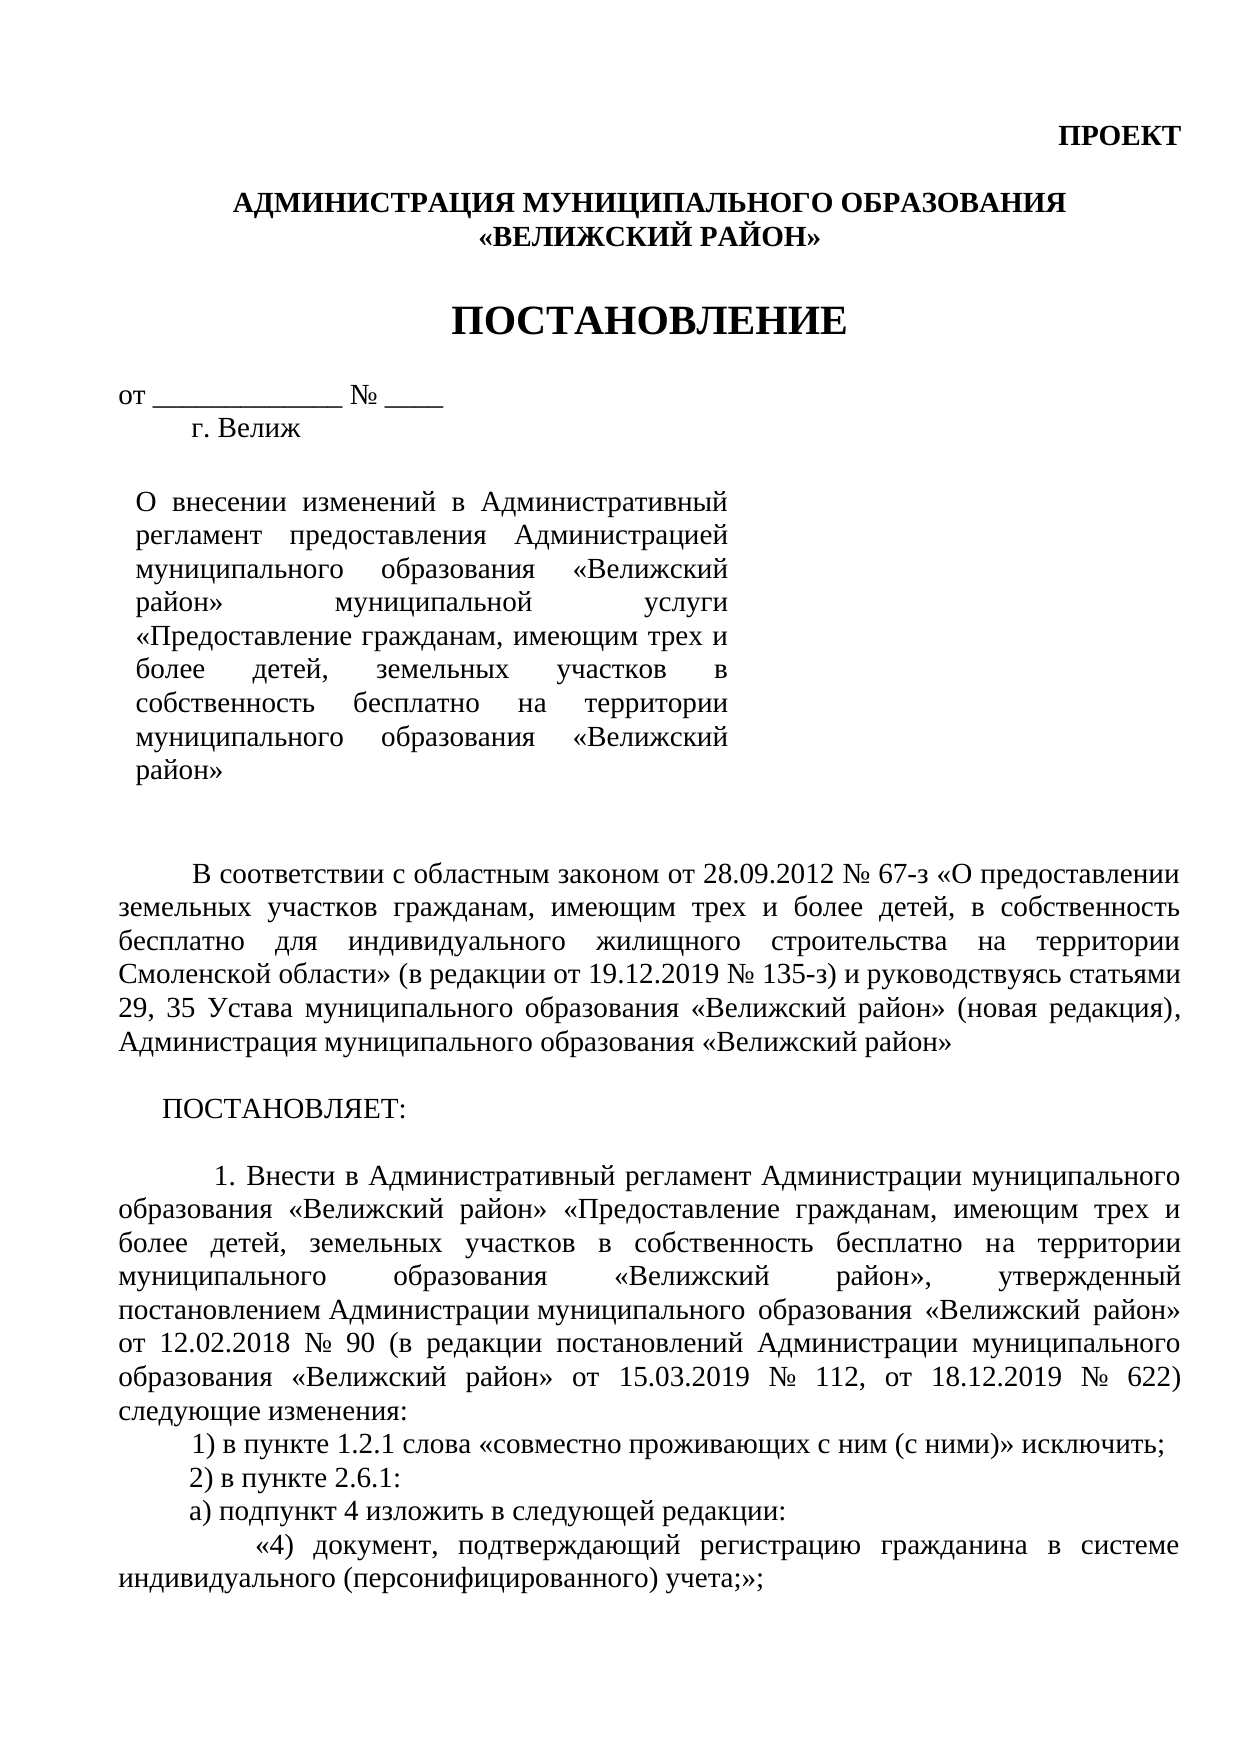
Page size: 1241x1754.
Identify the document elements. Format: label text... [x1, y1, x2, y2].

text ПОСТАНОВЛЯЕТ: [118, 1091, 1181, 1124]
text от _____________ № ____ [118, 377, 1181, 410]
text а) подпункт 4 изложить в следующей редакции: [118, 1493, 1181, 1527]
text 1) в пункте 1.2.1 слова «совместно проживающих с ним (с ними)» исключить; [118, 1426, 1181, 1460]
text 2) в пункте 2.6.1: [118, 1460, 1181, 1493]
title АДМИНИСТРАЦИЯ МУНИЦИПАЛЬНОГО ОБРАЗОВАНИЯ [118, 185, 1181, 219]
text «4) документ, подтверждающий регистрацию гражданина в системе индивидуального (персонифицированного) учета;»; [118, 1527, 1181, 1594]
text В соответствии с областным законом от 28.09.2012 № 67-з «О предоставлении земельных участков гражданам, имеющим трех и более детей, в собственность бесплатно для индивидуального жилищного строительства на территории Смоленской области» (в редакции от 19.12.2019 № 135-з) и руководствуясь статьями 29, 35 Устава муниципального образования «Велижский район» (новая редакция), Администрация муниципального образования «Велижский район» [118, 856, 1181, 1057]
subtitle ПОСТАНОВЛЕНИЕ [118, 295, 1181, 343]
text г. Велиж [118, 410, 1181, 444]
text 1. Внести в Административный регламент Администрации муниципального образования «Велижский район» «Предоставление гражданам, имеющим трех и более детей, земельных участков в собственность бесплатно на территории муниципального образования «Велижский район», утвержденный постановлением Администрации муниципального образования «Велижский район» от 12.02.2018 № 90 (в редакции постановлений Администрации муниципального образования «Велижский район» от 15.03.2019 № 112, от 18.12.2019 № 622) следующие изменения: [118, 1158, 1181, 1426]
title ПРОЕКТ [118, 118, 1181, 152]
text «ВЕЛИЖСКИЙ РАЙОН» [118, 219, 1181, 252]
